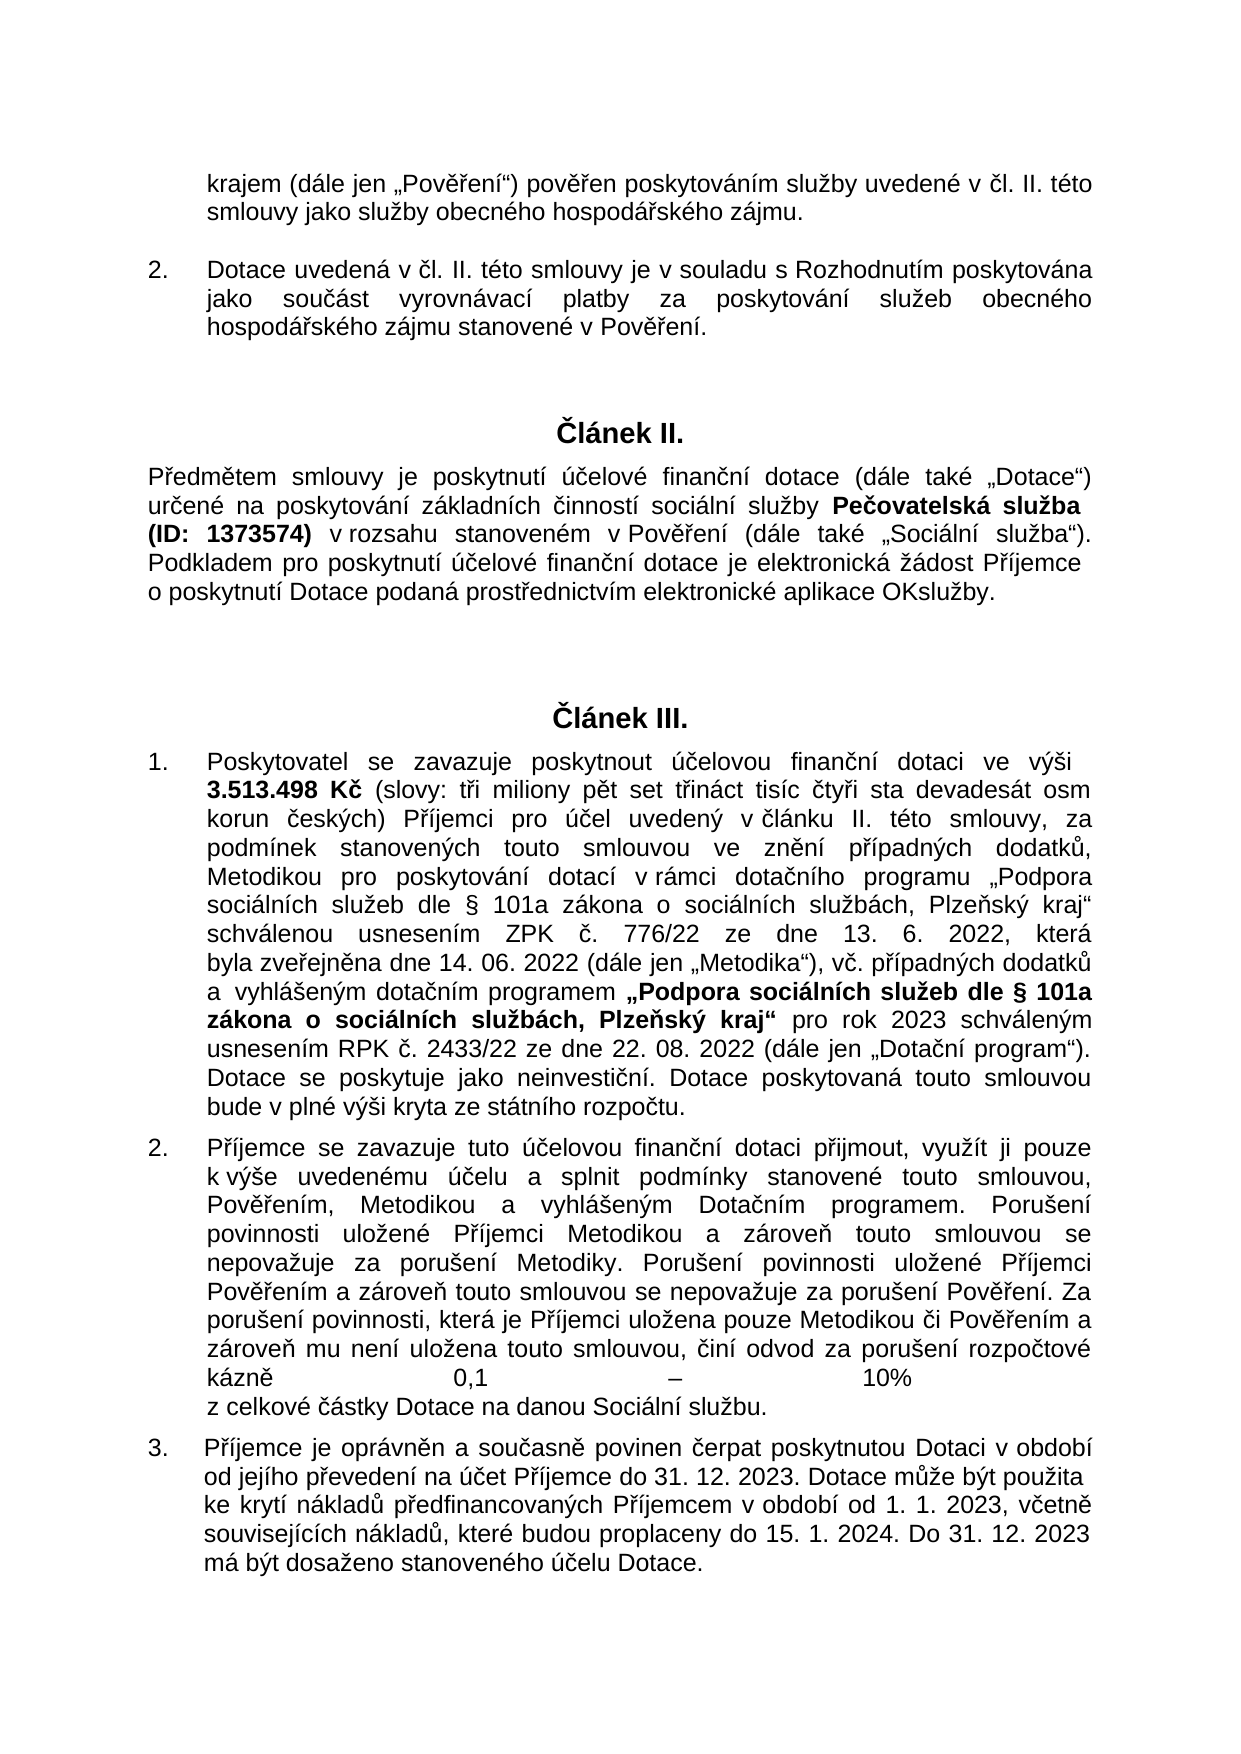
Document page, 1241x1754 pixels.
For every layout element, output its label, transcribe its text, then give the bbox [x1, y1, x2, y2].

text Předmětem smlouvy je poskytnutí účelové finanční dotace (dále také „Dotace“) určené na poskytování základních činností sociální služby Pečovatelská služba (ID: 1373574) v rozsahu stanoveném v Pověření (dále také „Sociální služba“). Podkladem pro poskytnutí účelové finanční dotace je elektronická žádost Příjemce o poskytnutí Dotace podaná prostřednictvím elektronické aplikace OKslužby. [148, 462, 1093, 606]
subtitle Článek III. [148, 701, 1093, 734]
list Poskytovatel se zavazuje poskytnout účelovou finanční dotaci ve výši 3.513.498 Kč (slovy: tři miliony pět set třináct tisíc čtyři sta devadesát osm korun českých) Příjemci pro účel uvedený v článku II. této smlouvy, za podmínek stanovených touto smlouvou ve znění případných dodatků, Metodikou pro poskytování dotací v rámci dotačního programu „Podpora sociálních služeb dle § 101a zákona o sociálních službách, Plzeňský kraj“ schválenou usnesením ZPK č. 776/22 ze dne 13. 6. 2022, která byla zveřejněna dne 14. 06. 2022 (dále jen „Metodika“), vč. případných dodatků a vyhlášeným dotačním programem „Podpora sociálních služeb dle § 101a zákona o sociálních službách, Plzeňský kraj“ pro rok 2023 schváleným usnesením RPK č. 2433/22 ze dne 22. 08. 2022 (dále jen „Dotační program“). Dotace se poskytuje jako neinvestiční. Dotace poskytovaná touto smlouvou bude v plné výši kryta ze státního rozpočtu. [148, 747, 1093, 1120]
list Příjemce se zavazuje tuto účelovou finanční dotaci přijmout, využít ji pouze k výše uvedenému účelu a splnit podmínky stanovené touto smlouvou, Pověřením, Metodikou a vyhlášeným Dotačním programem. Porušení povinnosti uložené Příjemci Metodikou a zároveň touto smlouvou se nepovažuje za porušení Metodiky. Porušení povinnosti uložené Příjemci Pověřením a zároveň touto smlouvou se nepovažuje za porušení Pověření. Za porušení povinnosti, která je Příjemci uložena pouze Metodikou či Pověřením a zároveň mu není uložena touto smlouvou, činí odvod za porušení rozpočtové kázně 0,1 – 10% z celkové částky Dotace na danou Sociální službu. [148, 1133, 1093, 1420]
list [148, 168, 1093, 226]
list Dotace uvedená v čl. II. této smlouvy je v souladu s Rozhodnutím poskytována jako součást vyrovnávací platby za poskytování služeb obecného hospodářského zájmu stanovené v Pověření. [148, 255, 1093, 341]
subtitle Článek II. [148, 416, 1093, 449]
list Příjemce je oprávněn a současně povinen čerpat poskytnutou Dotaci v období od jejího převedení na účet Příjemce do 31. 12. 2023. Dotace může být použita ke krytí nákladů předfinancovaných Příjemcem v období od 1. 1. 2023, včetně souvisejících nákladů, které budou proplaceny do 15. 1. 2024. Do 31. 12. 2023 má být dosaženo stanoveného účelu Dotace. [148, 1433, 1093, 1577]
